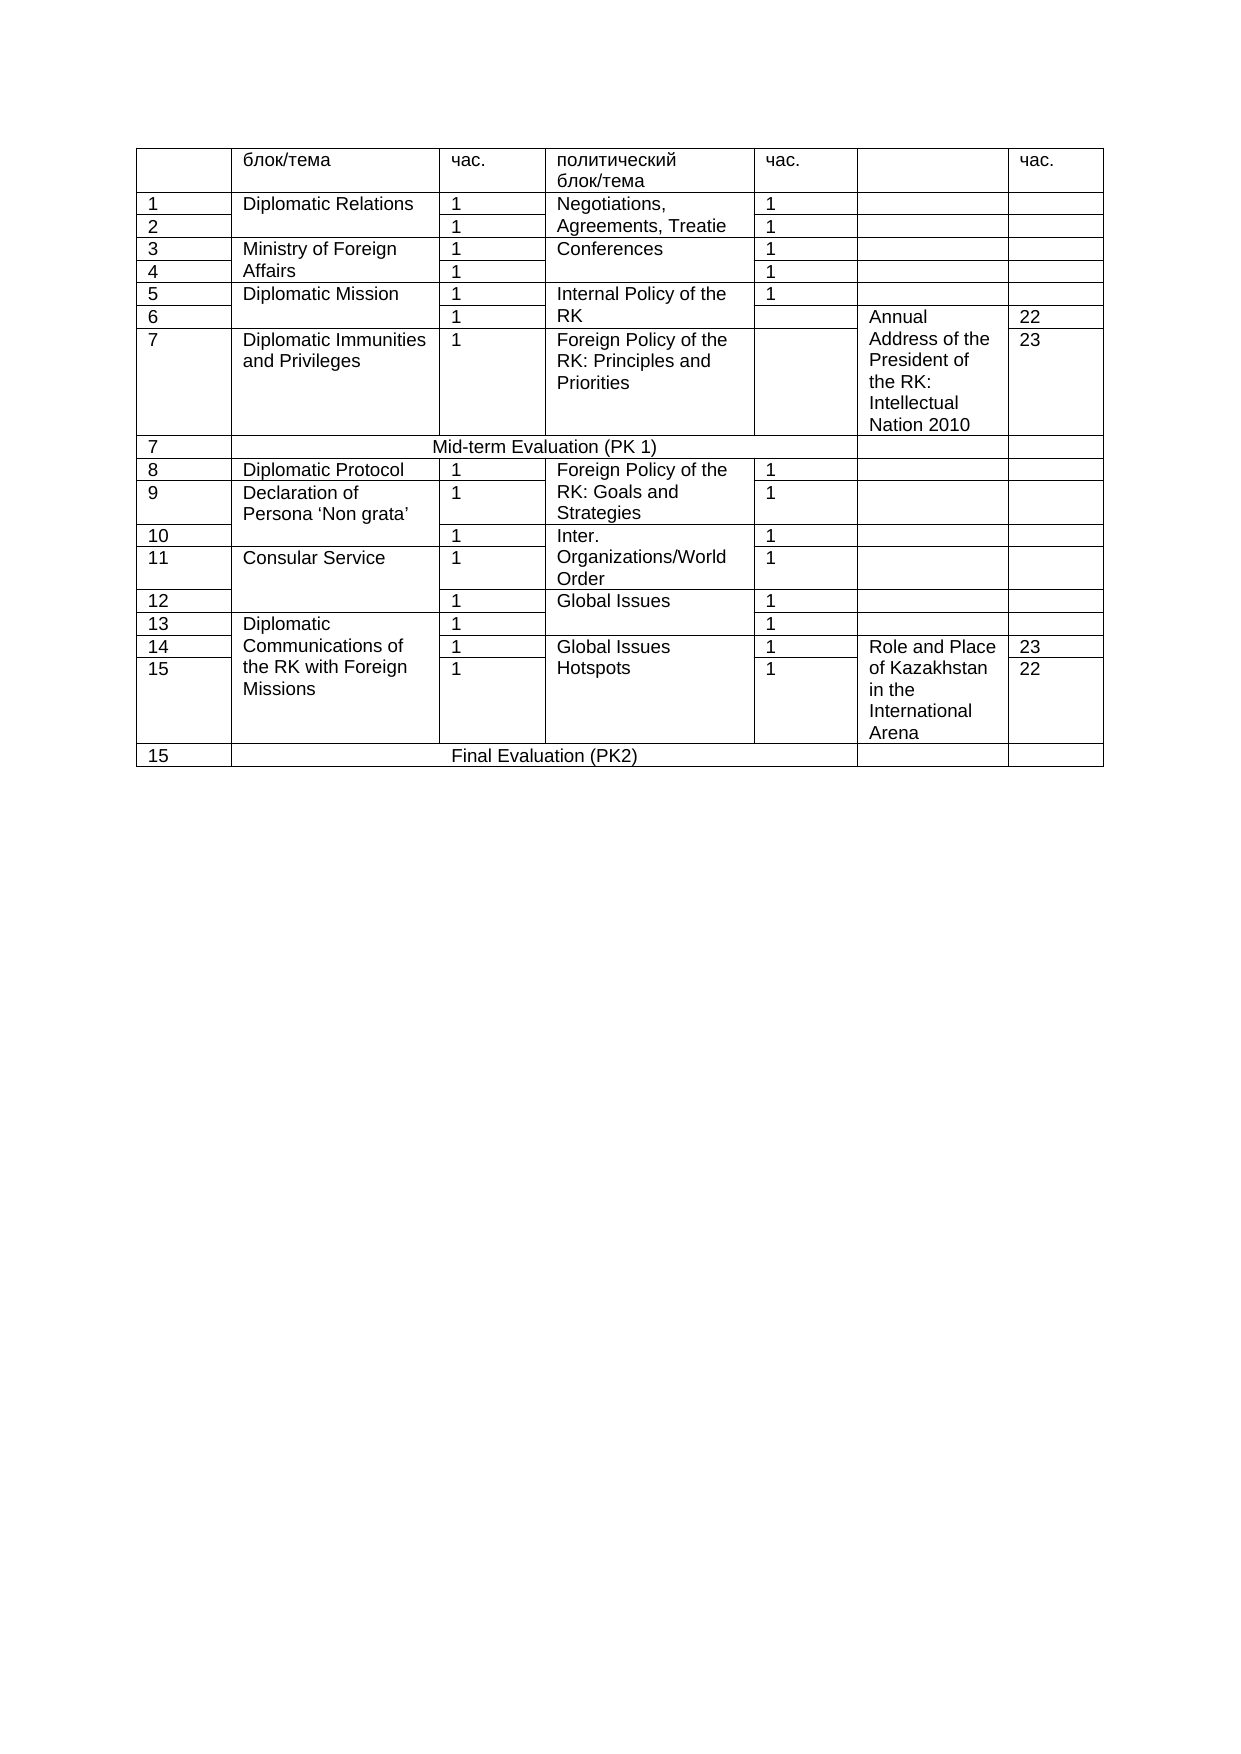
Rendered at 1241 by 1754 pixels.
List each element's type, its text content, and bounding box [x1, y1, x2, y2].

table_cell 15 [137, 658, 231, 743]
table_cell 8 [137, 459, 231, 480]
table_header Неделя [137, 149, 231, 192]
table_cell [858, 613, 1008, 634]
table_cell 3 [137, 238, 231, 259]
table_cell [858, 525, 1008, 546]
table_cell [1009, 525, 1103, 546]
table_cell 1 [440, 306, 545, 327]
table_cell 7 [137, 329, 231, 435]
table_cell 1 [755, 481, 857, 523]
table_cell [858, 283, 1008, 305]
table_cell 14 [137, 636, 231, 657]
table_cell 1 [755, 261, 857, 282]
table_cell [1009, 613, 1103, 634]
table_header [546, 149, 754, 192]
table_cell [1009, 459, 1103, 480]
table_cell 1 [755, 658, 857, 743]
table_cell Conferences [546, 238, 754, 282]
table_cell [858, 193, 1008, 214]
table_header Кредит час. [440, 149, 545, 192]
table_cell Global Issues Hotspots [546, 636, 754, 743]
table_cell Foreign Policy of the RK: Principles and Priorities [546, 329, 754, 435]
table_cell [755, 329, 857, 435]
table_cell Role and Place of Kazakhstan in the International Arena [858, 636, 1008, 743]
table_cell [1009, 261, 1103, 282]
table_cell [1009, 590, 1103, 612]
table_cell [1009, 547, 1103, 589]
table_cell 23 [1009, 329, 1103, 435]
table_cell Final Evaluation (PK2) [232, 744, 857, 766]
table_cell 9 [137, 481, 231, 523]
table_cell [858, 238, 1008, 259]
table_cell Mid-term Evaluation (PK 1) [232, 436, 857, 458]
table_cell 1 [755, 238, 857, 259]
table_cell 1 [755, 283, 857, 305]
table_cell 1 [440, 481, 545, 523]
table_cell [1009, 238, 1103, 259]
table_cell 7 [137, 436, 231, 458]
table_cell 1 [440, 547, 545, 589]
table_cell [858, 459, 1008, 480]
table_cell 1 [440, 525, 545, 546]
table_cell 1 [440, 238, 545, 259]
table_cell Diplomatic Communications of the RK with Foreign Missions [232, 613, 439, 743]
table_cell 1 [755, 636, 857, 657]
table_cell 1 [440, 261, 545, 282]
table_cell [858, 261, 1008, 282]
table_cell Diplomatic Mission [232, 283, 439, 327]
table_cell [858, 436, 1008, 458]
table_cell 1 [440, 283, 545, 305]
table_cell 1 [440, 636, 545, 657]
table_cell [858, 481, 1008, 523]
table_cell Declaration of Persona ‘Non grata’ [232, 481, 439, 546]
table_cell 1 [440, 613, 545, 634]
table_cell [858, 547, 1008, 589]
table_cell 1 [440, 215, 545, 237]
table_cell [1009, 283, 1103, 305]
table_cell 4 [137, 261, 231, 282]
table_cell Consular Service [232, 547, 439, 612]
table_cell Global Issues [546, 590, 754, 634]
table_cell Diplomatic Relations [232, 193, 439, 237]
table_cell [1009, 436, 1103, 458]
table_cell 13 [137, 613, 231, 634]
table_cell Annual Address of the President of the RK: Intellectual Nation 2010 [858, 306, 1008, 435]
table_cell 1 [755, 459, 857, 480]
table_cell 2 [137, 215, 231, 237]
table_cell [858, 215, 1008, 237]
table_cell [755, 306, 857, 327]
table_cell 6 [137, 306, 231, 327]
table_cell 23 [1009, 636, 1103, 657]
table_header Кредит час. [1009, 149, 1103, 192]
table_cell Diplomatic Immunities and Privileges [232, 329, 439, 435]
table_cell 10 [137, 525, 231, 546]
table_header СРС [858, 149, 1008, 192]
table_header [232, 149, 439, 192]
table_cell [858, 590, 1008, 612]
table_cell Internal Policy of the RK [546, 283, 754, 327]
table_cell 1 [755, 525, 857, 546]
table_cell 1 [755, 215, 857, 237]
table_cell Ministry of Foreign Affairs [232, 238, 439, 282]
table_cell [858, 744, 1008, 766]
table_cell 1 [440, 459, 545, 480]
table_cell 1 [440, 193, 545, 214]
table_cell 22 [1009, 658, 1103, 743]
table_cell 15 [137, 744, 231, 766]
table_cell 1 [755, 590, 857, 612]
table_cell Negotiations, Agreements, Treatie [546, 193, 754, 237]
table_cell [1009, 481, 1103, 523]
table_cell Diplomatic Protocol [232, 459, 439, 480]
table_cell 1 [440, 658, 545, 743]
table_cell [1009, 215, 1103, 237]
table_cell 5 [137, 283, 231, 305]
table_cell 1 [440, 329, 545, 435]
table_cell 1 [440, 590, 545, 612]
table_cell 1 [137, 193, 231, 214]
table_cell [1009, 744, 1103, 766]
table_header Кредит час. [755, 149, 857, 192]
table_cell 1 [755, 613, 857, 634]
table_cell 1 [755, 547, 857, 589]
table_cell Inter. Organizations/World Order [546, 525, 754, 589]
table_cell 22 [1009, 306, 1103, 327]
table_cell [1009, 193, 1103, 214]
table_cell 11 [137, 547, 231, 589]
table_cell 1 [755, 193, 857, 214]
table_cell 12 [137, 590, 231, 612]
table_cell Foreign Policy of the RK: Goals and Strategies [546, 459, 754, 523]
